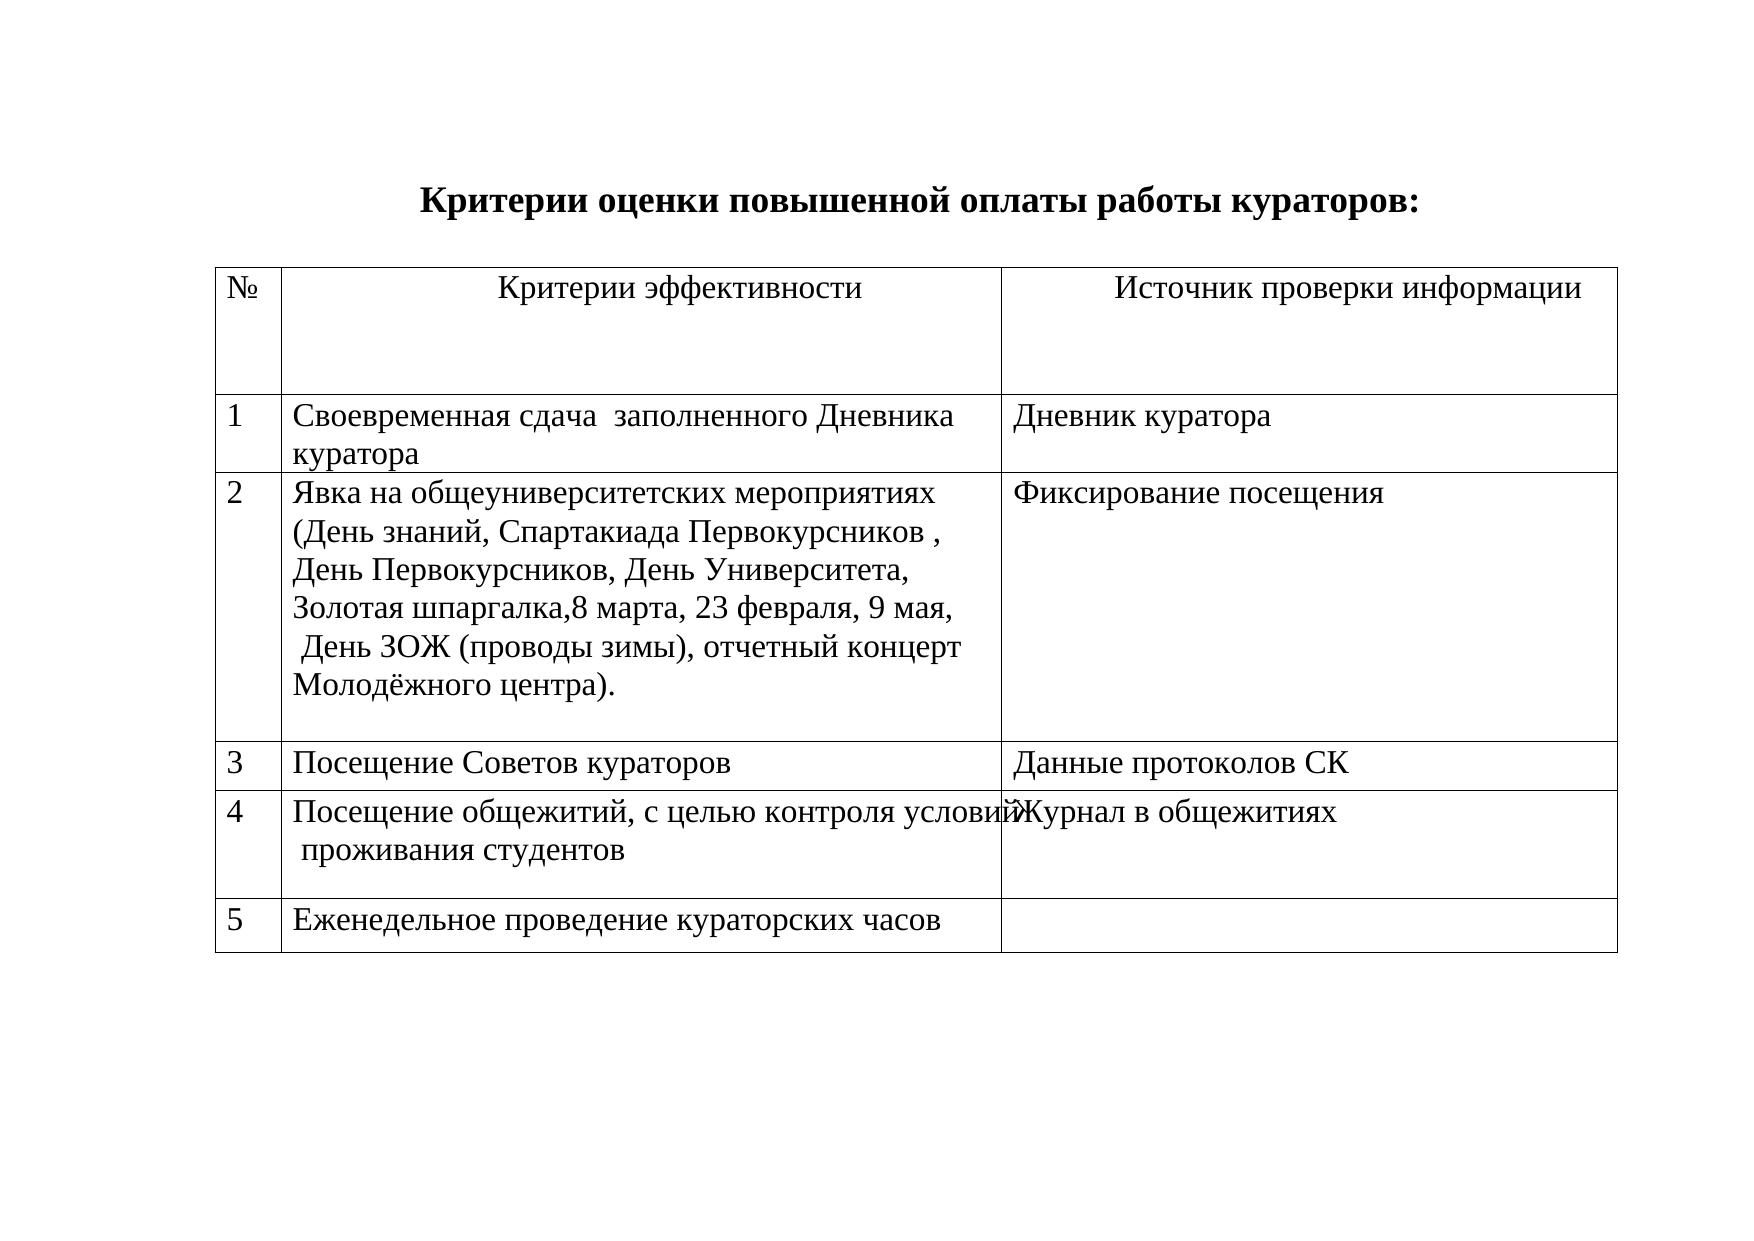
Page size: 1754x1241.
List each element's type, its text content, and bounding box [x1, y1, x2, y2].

table_cell Фиксирование посещения [1002, 473, 1617, 741]
text Критерии оценки повышенной оплаты работы кураторов: [118, 177, 1713, 220]
table_cell 1 [216, 395, 281, 472]
table_cell Данные протоколов СК [1002, 742, 1617, 790]
table_header Источник проверки информации [1002, 268, 1617, 394]
table_cell 2 [216, 473, 281, 741]
table_cell Посещение общежитий, с целью контроля условий проживания студентов [282, 791, 1001, 898]
table_cell Дневник куратора [1002, 395, 1617, 472]
table_cell 4 [216, 791, 281, 898]
table_header Критерии эффективности [282, 268, 1001, 394]
table_cell 5 [216, 899, 281, 952]
table_cell Журнал в общежитиях [1002, 791, 1617, 898]
table_cell Явка на общеуниверситетских мероприятиях (День знаний, Спартакиада Первокурсников , День Первокурсников, День Университета, Золотая шпаргалка,8 марта, 23 февраля, 9 мая, День ЗОЖ (проводы зимы), отчетный концерт Молодёжного центра). [282, 473, 1001, 741]
table_cell Своевременная сдача заполненного Дневника куратора [282, 395, 1001, 472]
table_cell Еженедельное проведение кураторских часов [282, 899, 1001, 952]
table_cell Посещение Советов кураторов [282, 742, 1001, 790]
table_header № [216, 268, 281, 394]
table_cell [1002, 899, 1617, 952]
table_cell 3 [216, 742, 281, 790]
